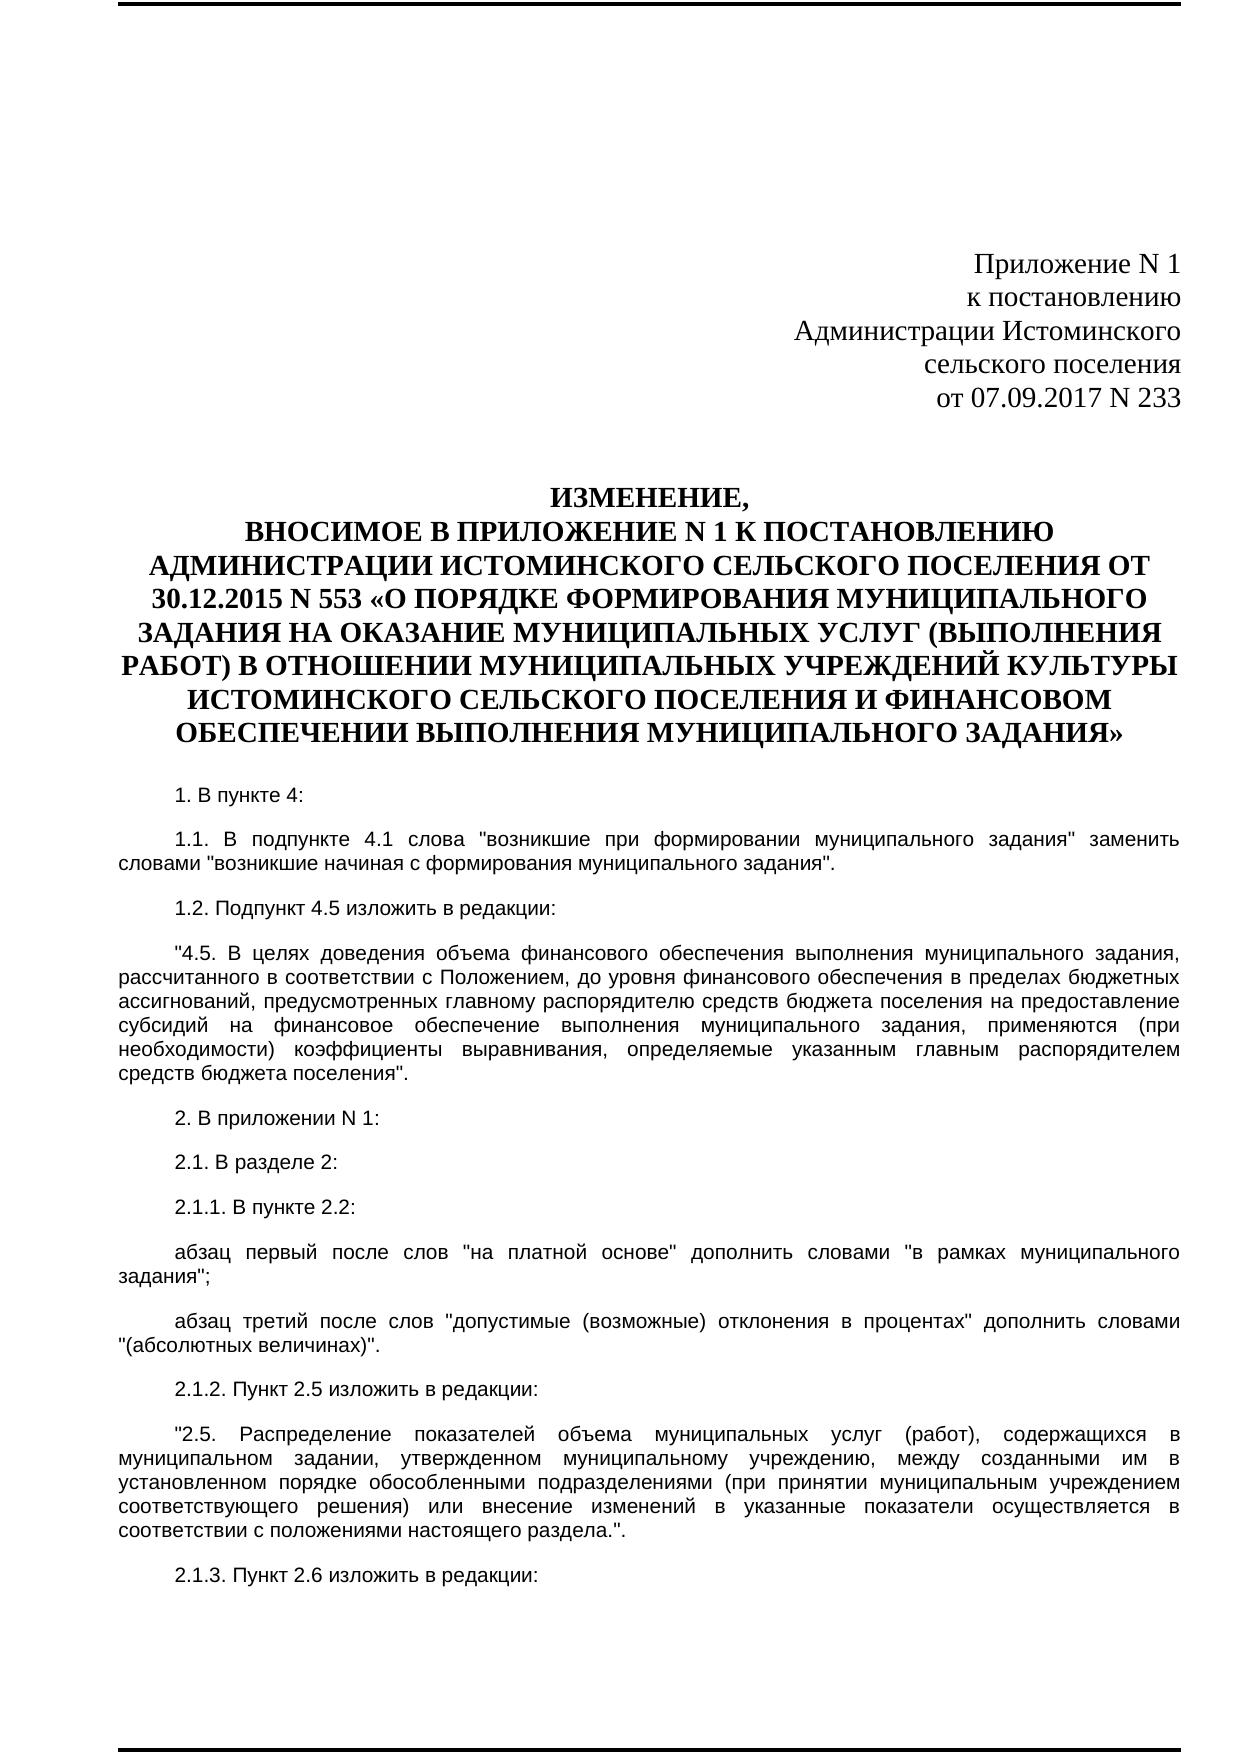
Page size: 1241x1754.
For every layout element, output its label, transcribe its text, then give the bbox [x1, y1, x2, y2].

text "2.5. Распределение показателей объема муниципальных услуг (работ), содержащихся в муниципальном задании, утвержденном муниципальному учреждению, между созданными им в установленном порядке обособленными подразделениями (при принятии муниципальным учреждением соответствующего решения) или внесение изменений в указанные показатели осуществляется в соответствии с положениями настоящего раздела.". [118, 1422, 1181, 1542]
text абзац третий после слов "допустимые (возможные) отклонения в процентах" дополнить словами "(абсолютных величинах)". [118, 1308, 1181, 1356]
text Приложение N 1 [118, 246, 1181, 279]
text ВНОСИМОЕ В ПРИЛОЖЕНИЕ N 1 К ПОСТАНОВЛЕНИЮ АДМИНИСТРАЦИИ ИСТОМИНСКОГО СЕЛЬСКОГО ПОСЕЛЕНИЯ ОТ 30.12.2015 N 553 «О ПОРЯДКЕ ФОРМИРОВАНИЯ МУНИЦИПАЛЬНОГО ЗАДАНИЯ НА ОКАЗАНИЕ МУНИЦИПАЛЬНЫХ УСЛУГ (ВЫПОЛНЕНИЯ РАБОТ) В ОТНОШЕНИИ МУНИЦИПАЛЬНЫХ УЧРЕЖДЕНИЙ КУЛЬТУРЫ ИСТОМИНСКОГО СЕЛЬСКОГО ПОСЕЛЕНИЯ И ФИНАНСОВОМ ОБЕСПЕЧЕНИИ ВЫПОЛНЕНИЯ МУНИЦИПАЛЬНОГО ЗАДАНИЯ» [118, 514, 1181, 749]
text 1.1. В подпункте 4.1 слова "возникшие при формировании муниципального задания" заменить словами "возникшие начиная с формирования муниципального задания". [118, 827, 1181, 875]
text 2.1.1. В пункте 2.2: [118, 1195, 1181, 1219]
text абзац первый после слов "на платной основе" дополнить словами "в рамках муниципального задания"; [118, 1240, 1181, 1288]
text к постановлению [118, 279, 1181, 313]
text сельского поселения [118, 346, 1181, 380]
text 2. В приложении N 1: [118, 1105, 1181, 1129]
text 2.1.3. Пункт 2.6 изложить в редакции: [118, 1563, 1181, 1587]
text 2.1.2. Пункт 2.5 изложить в редакции: [118, 1377, 1181, 1401]
text от 07.09.2017 N 233 [118, 380, 1181, 413]
text 2.1. В разделе 2: [118, 1150, 1181, 1174]
title ИЗМЕНЕНИЕ, [118, 481, 1181, 514]
text Администрации Истоминского [118, 313, 1181, 346]
text 1.2. Подпункт 4.5 изложить в редакции: [118, 896, 1181, 920]
text "4.5. В целях доведения объема финансового обеспечения выполнения муниципального задания, рассчитанного в соответствии с Положением, до уровня финансового обеспечения в пределах бюджетных ассигнований, предусмотренных главному распорядителю средств бюджета поселения на предоставление субсидий на финансовое обеспечение выполнения муниципального задания, применяются (при необходимости) коэффициенты выравнивания, определяемые указанным главным распорядителем средств бюджета поселения". [118, 941, 1181, 1084]
text 1. В пункте 4: [118, 782, 1181, 806]
